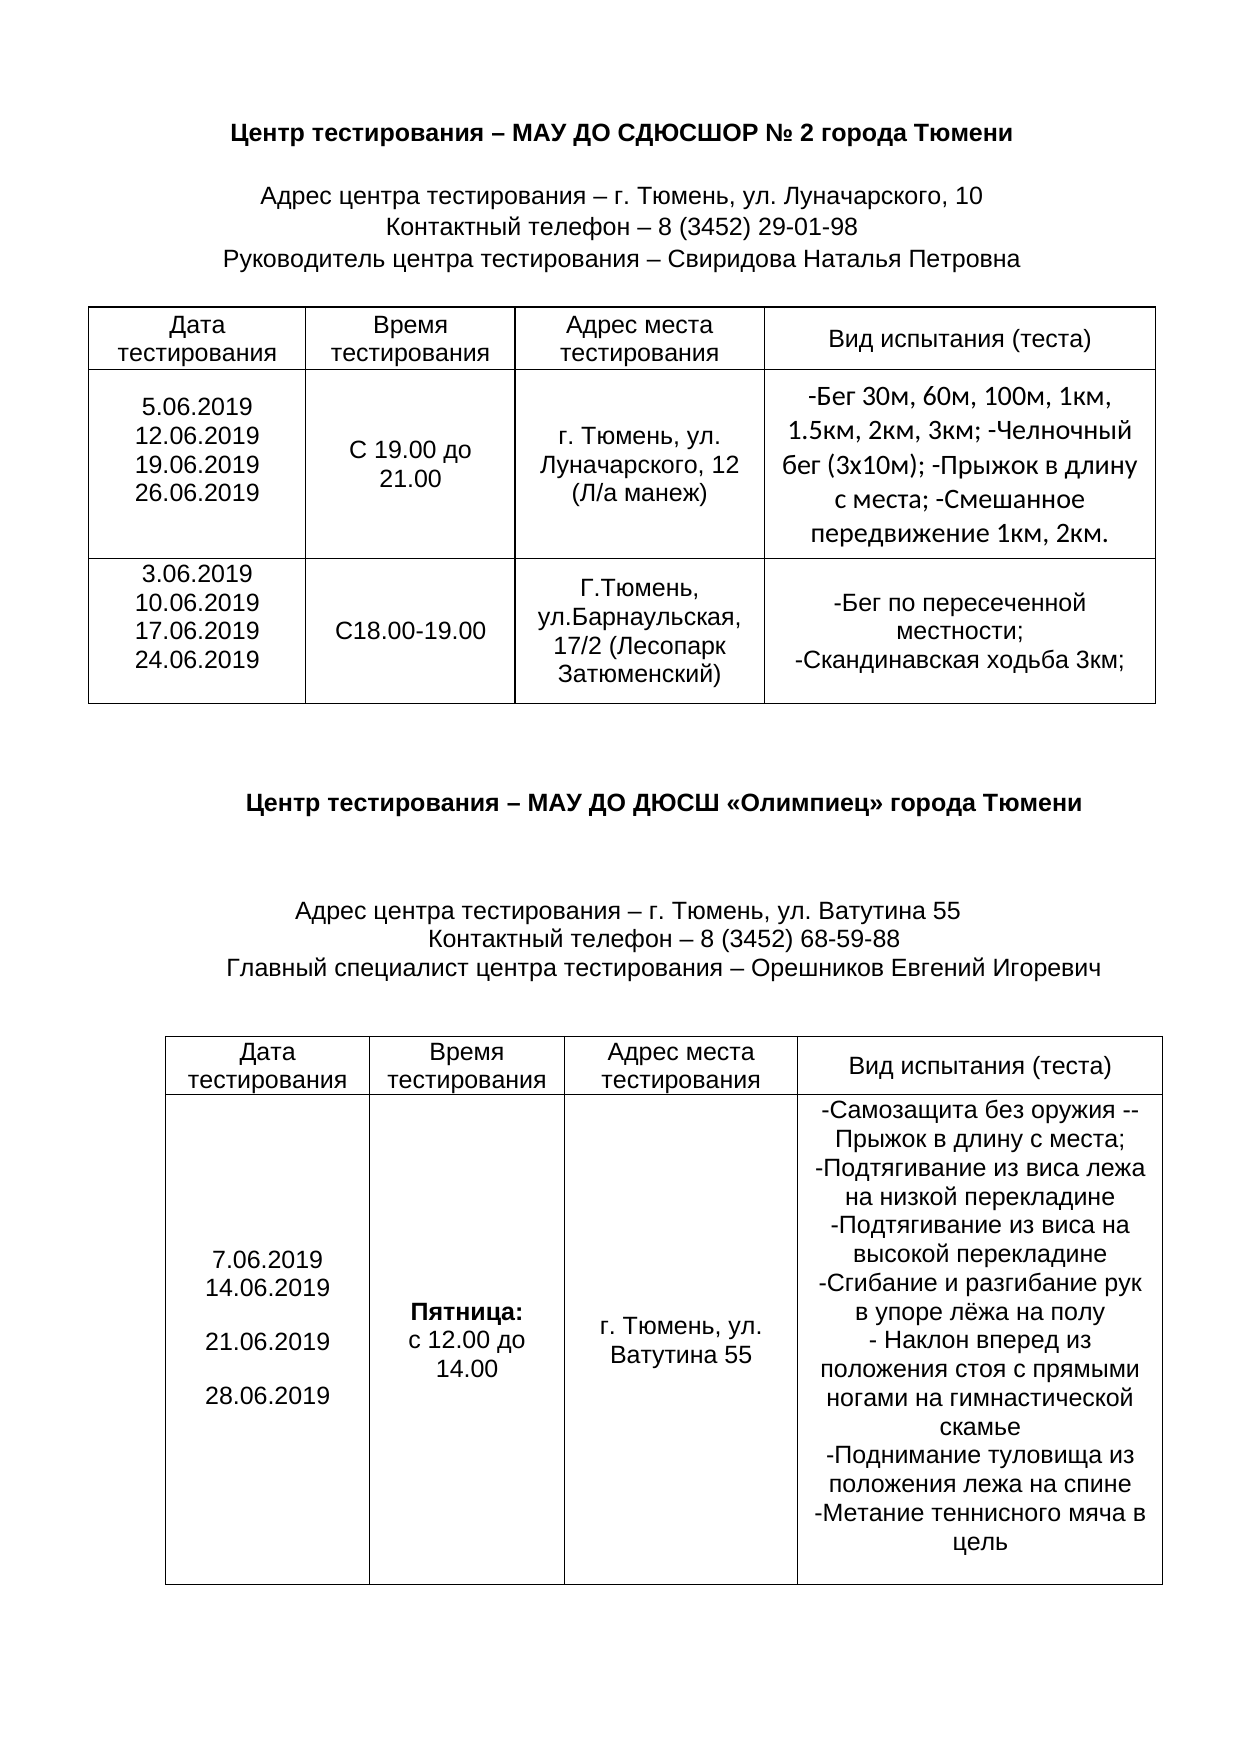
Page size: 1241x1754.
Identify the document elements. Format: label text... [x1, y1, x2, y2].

table_header Центр тестирования – МАУ ДО СДЮСШОР № 2 города Тюмени [89, 118, 1155, 181]
table_cell Время тестирования [370, 1037, 564, 1094]
table_cell Пятница: с 12.00 до 14.00 [370, 1095, 564, 1584]
table_cell Адрес места тестирования [565, 1037, 797, 1094]
table_cell -Самозащита без оружия -- Прыжок в длину с места; -Подтягивание из виса лежа на низкой перекладине -Подтягивание из виса на высокой перекладине -Сгибание и разгибание рук в упоре лёжа на полу - Наклон вперед из положения стоя с прямыми ногами на гимнастической скамье -Поднимание туловища из положения лежа на спине -Метание теннисного мяча в цель [798, 1095, 1162, 1584]
table_cell Адрес центра тестирования – г. Тюмень, ул. Ватутина 55 [166, 896, 1163, 924]
table_cell 5.06.2019 12.06.2019 19.06.2019 26.06.2019 [89, 370, 305, 558]
table_cell С18.00-19.00 [306, 559, 514, 702]
table_cell Дата тестирования [89, 308, 305, 369]
table_cell 7.06.2019 14.06.2019 21.06.2019 28.06.2019 [166, 1095, 369, 1584]
table_cell -Бег по пересеченной местности; -Скандинавская ходьба 3км; [765, 559, 1155, 702]
table_cell Адрес центра тестирования – г. Тюмень, ул. Луначарского, 10 [89, 181, 1155, 212]
table_cell Г.Тюмень, ул.Барнаульская, 17/2 (Лесопарк Затюменский) [516, 559, 764, 702]
table_cell Адрес места тестирования [516, 308, 764, 369]
table_cell 3.06.2019 10.06.2019 17.06.2019 24.06.2019 [89, 559, 305, 702]
table_cell Контактный телефон – 8 (3452) 68-59-88 [166, 924, 1163, 953]
table_cell -Бег 30м, 60м, 100м, 1км, 1.5км, 2км, 3км; -Челночный бег (3х10м); -Прыжок в длину с места; -Смешанное передвижение 1км, 2км. [765, 370, 1155, 558]
table_cell Главный специалист центра тестирования – Орешников Евгений Игоревич [166, 953, 1163, 1036]
table_cell Вид испытания (теста) [765, 308, 1155, 369]
table_cell г. Тюмень, ул. Луначарского, 12 (Л/а манеж) [516, 370, 764, 558]
table_cell С 19.00 до 21.00 [306, 370, 514, 558]
table_cell Время тестирования [306, 308, 514, 369]
table_cell Руководитель центра тестирования – Свиридова Наталья Петровна [89, 244, 1155, 306]
table_cell Вид испытания (теста) [798, 1037, 1162, 1094]
table_cell Дата тестирования [166, 1037, 369, 1094]
table_cell Центр тестирования – МАУ ДО ДЮСШ «Олимпиец» города Тюмени [166, 703, 1163, 896]
table_cell Контактный телефон – 8 (3452) 29-01-98 [89, 212, 1155, 244]
table_cell г. Тюмень, ул. Ватутина 55 [565, 1095, 797, 1584]
